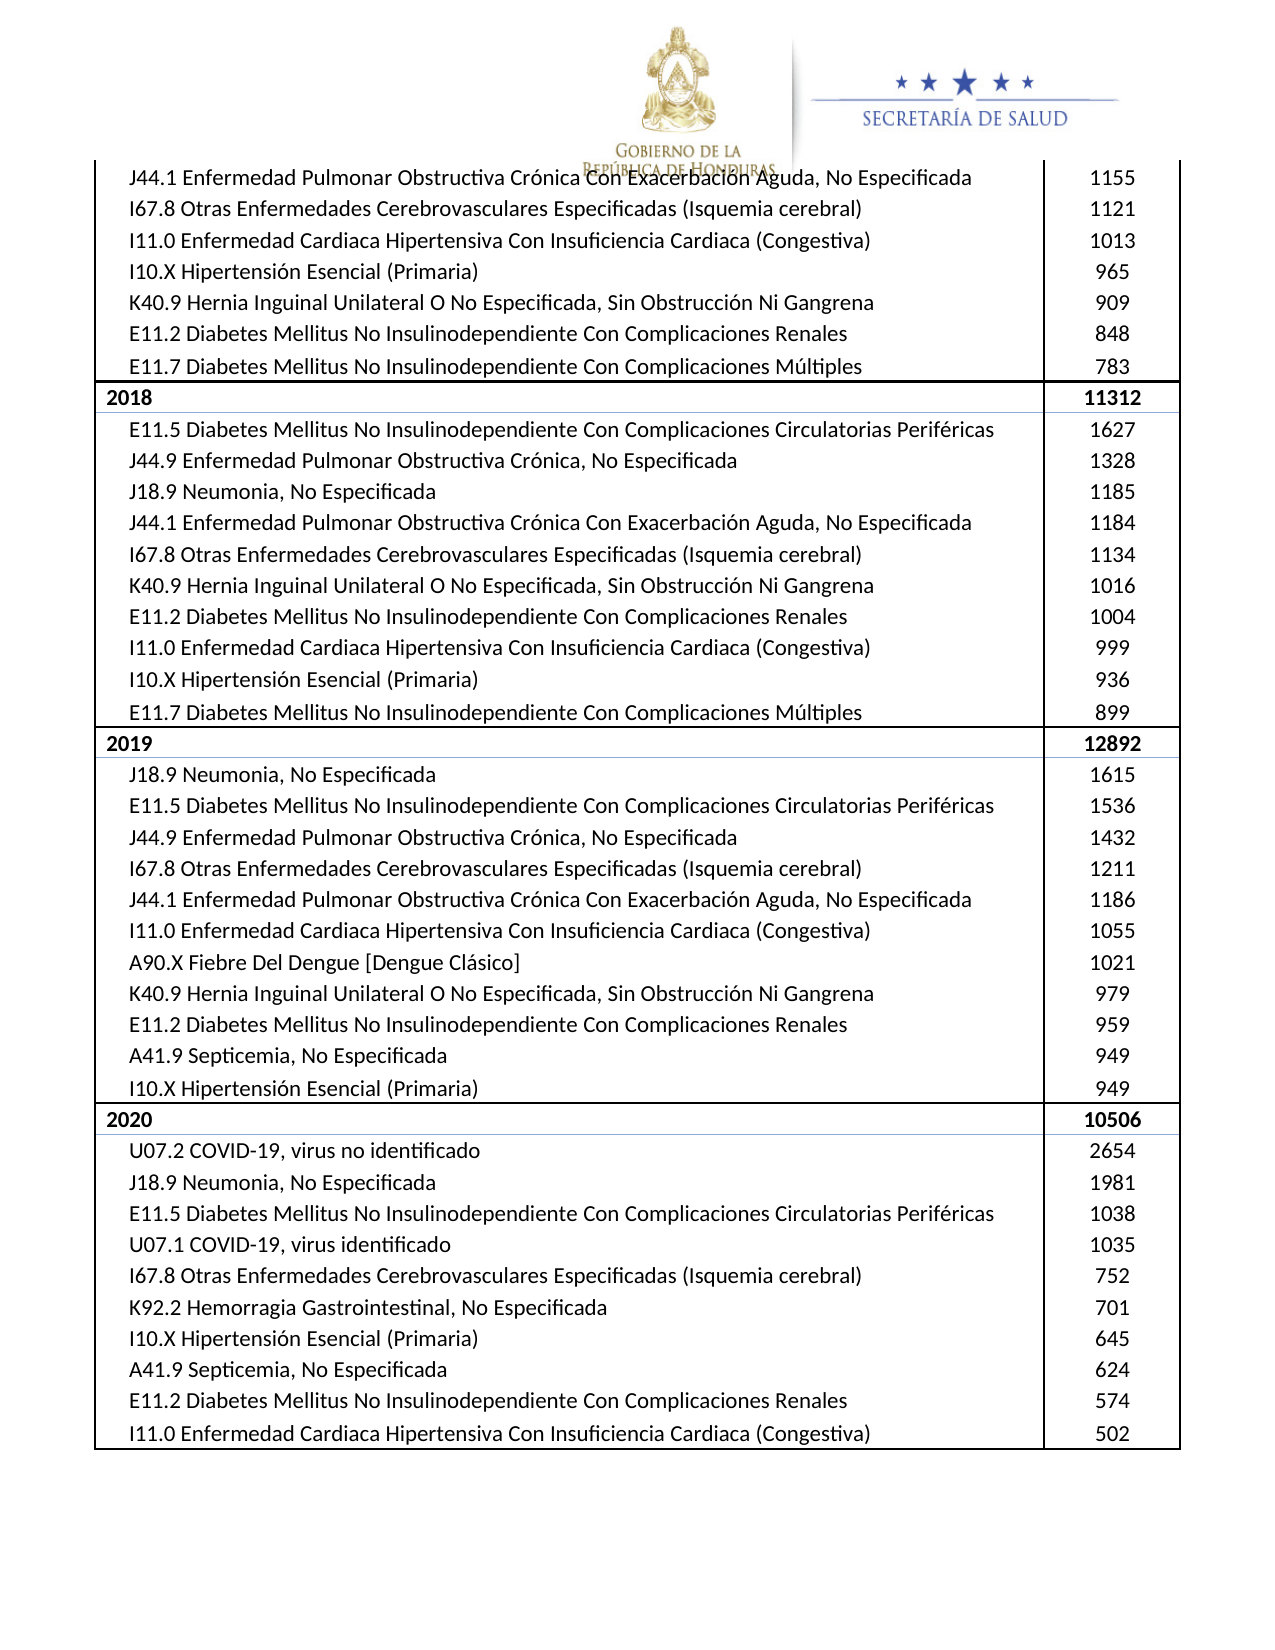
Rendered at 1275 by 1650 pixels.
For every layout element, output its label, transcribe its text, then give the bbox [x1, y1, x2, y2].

table_cell J44.1 Enfermedad Pulmonar Obstructiva Crónica Con Exacerbación Aguda, No Especificada [96, 505, 1043, 537]
table_cell I10.X Hipertensión Esencial (Primaria) [96, 1321, 1043, 1352]
table_cell U07.2 COVID-19, virus no identificado [96, 1135, 1043, 1165]
table_cell 2020 [96, 1104, 1043, 1133]
table_cell 1155 [1045, 160, 1179, 191]
table_cell I11.0 Enfermedad Cardiaca Hipertensiva Con Insuficiencia Cardiaca (Congestiva) [96, 223, 1043, 254]
table_cell 624 [1045, 1352, 1179, 1383]
table_cell 574 [1045, 1384, 1179, 1415]
table_cell I11.0 Enfermedad Cardiaca Hipertensiva Con Insuficiencia Cardiaca (Congestiva) [96, 630, 1043, 662]
table_cell 1013 [1045, 223, 1179, 254]
table_cell U07.1 COVID-19, virus identificado [96, 1227, 1043, 1258]
table_cell 848 [1045, 316, 1179, 347]
table_cell E11.2 Diabetes Mellitus No Insulinodependiente Con Complicaciones Renales [96, 1007, 1043, 1038]
table_cell K40.9 Hernia Inguinal Unilateral O No Especificada, Sin Obstrucción Ni Gangrena [96, 285, 1043, 316]
table_cell J18.9 Neumonia, No Especificada [96, 758, 1043, 788]
table_cell J44.1 Enfermedad Pulmonar Obstructiva Crónica Con Exacerbación Aguda, No Especificada [96, 160, 1043, 191]
table_cell 1328 [1045, 443, 1179, 474]
table_cell 959 [1045, 1007, 1179, 1038]
table_cell 2654 [1045, 1135, 1179, 1165]
table_cell I67.8 Otras Enfermedades Cerebrovasculares Especificadas (Isquemia cerebral) [96, 851, 1043, 882]
table_cell E11.2 Diabetes Mellitus No Insulinodependiente Con Complicaciones Renales [96, 316, 1043, 347]
table_cell E11.7 Diabetes Mellitus No Insulinodependiente Con Complicaciones Múltiples [96, 693, 1043, 726]
table_cell 979 [1045, 976, 1179, 1007]
table_cell 1021 [1045, 944, 1179, 976]
picture [0, 0, 1275, 1650]
table_cell 1211 [1045, 851, 1179, 882]
table_cell J18.9 Neumonia, No Especificada [96, 474, 1043, 505]
table_cell 949 [1045, 1038, 1179, 1069]
table_cell 11312 [1045, 383, 1179, 412]
table_cell I10.X Hipertensión Esencial (Primaria) [96, 254, 1043, 285]
table_cell I67.8 Otras Enfermedades Cerebrovasculares Especificadas (Isquemia cerebral) [96, 1259, 1043, 1290]
table_cell K92.2 Hemorragia Gastrointestinal, No Especificada [96, 1290, 1043, 1321]
table_cell 899 [1045, 693, 1179, 726]
table_cell 965 [1045, 254, 1179, 285]
table_cell 1627 [1045, 413, 1179, 443]
table_cell I67.8 Otras Enfermedades Cerebrovasculares Especificadas (Isquemia cerebral) [96, 191, 1043, 222]
table_cell 1016 [1045, 568, 1179, 599]
table_cell 1186 [1045, 882, 1179, 913]
table_cell E11.7 Diabetes Mellitus No Insulinodependiente Con Complicaciones Múltiples [96, 348, 1043, 380]
table_cell 1035 [1045, 1227, 1179, 1258]
table_cell J44.9 Enfermedad Pulmonar Obstructiva Crónica, No Especificada [96, 819, 1043, 851]
table_cell A90.X Fiebre Del Dengue [Dengue Clásico] [96, 944, 1043, 976]
table_cell I11.0 Enfermedad Cardiaca Hipertensiva Con Insuficiencia Cardiaca (Congestiva) [96, 913, 1043, 944]
table_cell 936 [1045, 662, 1179, 693]
table_cell 909 [1045, 285, 1179, 316]
table_cell 1134 [1045, 537, 1179, 568]
table_cell J44.1 Enfermedad Pulmonar Obstructiva Crónica Con Exacerbación Aguda, No Especificada [96, 882, 1043, 913]
table_cell 999 [1045, 630, 1179, 662]
table_cell 10506 [1045, 1104, 1179, 1133]
table_cell I10.X Hipertensión Esencial (Primaria) [96, 1069, 1043, 1102]
table_cell A41.9 Septicemia, No Especificada [96, 1038, 1043, 1069]
table_cell 1038 [1045, 1196, 1179, 1227]
table_cell 1004 [1045, 599, 1179, 630]
table_cell 949 [1045, 1069, 1179, 1102]
table_cell 1432 [1045, 819, 1179, 851]
table_cell 1536 [1045, 788, 1179, 819]
table_cell 1184 [1045, 505, 1179, 537]
table_cell 1121 [1045, 191, 1179, 222]
table_cell K40.9 Hernia Inguinal Unilateral O No Especificada, Sin Obstrucción Ni Gangrena [96, 568, 1043, 599]
table_cell 783 [1045, 348, 1179, 380]
table_cell I11.0 Enfermedad Cardiaca Hipertensiva Con Insuficiencia Cardiaca (Congestiva) [96, 1415, 1043, 1447]
table_cell 1981 [1045, 1165, 1179, 1196]
table_cell I10.X Hipertensión Esencial (Primaria) [96, 662, 1043, 693]
table_cell E11.2 Diabetes Mellitus No Insulinodependiente Con Complicaciones Renales [96, 599, 1043, 630]
table_cell 12892 [1045, 728, 1179, 757]
table_cell E11.5 Diabetes Mellitus No Insulinodependiente Con Complicaciones Circulatorias Periféricas [96, 1196, 1043, 1227]
table_cell J18.9 Neumonia, No Especificada [96, 1165, 1043, 1196]
table_cell 1185 [1045, 474, 1179, 505]
table_cell E11.5 Diabetes Mellitus No Insulinodependiente Con Complicaciones Circulatorias Periféricas [96, 413, 1043, 443]
table_cell 1615 [1045, 758, 1179, 788]
table_cell K40.9 Hernia Inguinal Unilateral O No Especificada, Sin Obstrucción Ni Gangrena [96, 976, 1043, 1007]
table_cell 502 [1045, 1415, 1179, 1447]
table_cell J44.9 Enfermedad Pulmonar Obstructiva Crónica, No Especificada [96, 443, 1043, 474]
table_cell 701 [1045, 1290, 1179, 1321]
table_cell A41.9 Septicemia, No Especificada [96, 1352, 1043, 1383]
table_cell 1055 [1045, 913, 1179, 944]
table_cell E11.5 Diabetes Mellitus No Insulinodependiente Con Complicaciones Circulatorias Periféricas [96, 788, 1043, 819]
table_cell 752 [1045, 1259, 1179, 1290]
table_cell E11.2 Diabetes Mellitus No Insulinodependiente Con Complicaciones Renales [96, 1384, 1043, 1415]
table_cell 2018 [96, 383, 1043, 412]
table_cell 2019 [96, 728, 1043, 757]
table_cell I67.8 Otras Enfermedades Cerebrovasculares Especificadas (Isquemia cerebral) [96, 537, 1043, 568]
table_cell 645 [1045, 1321, 1179, 1352]
